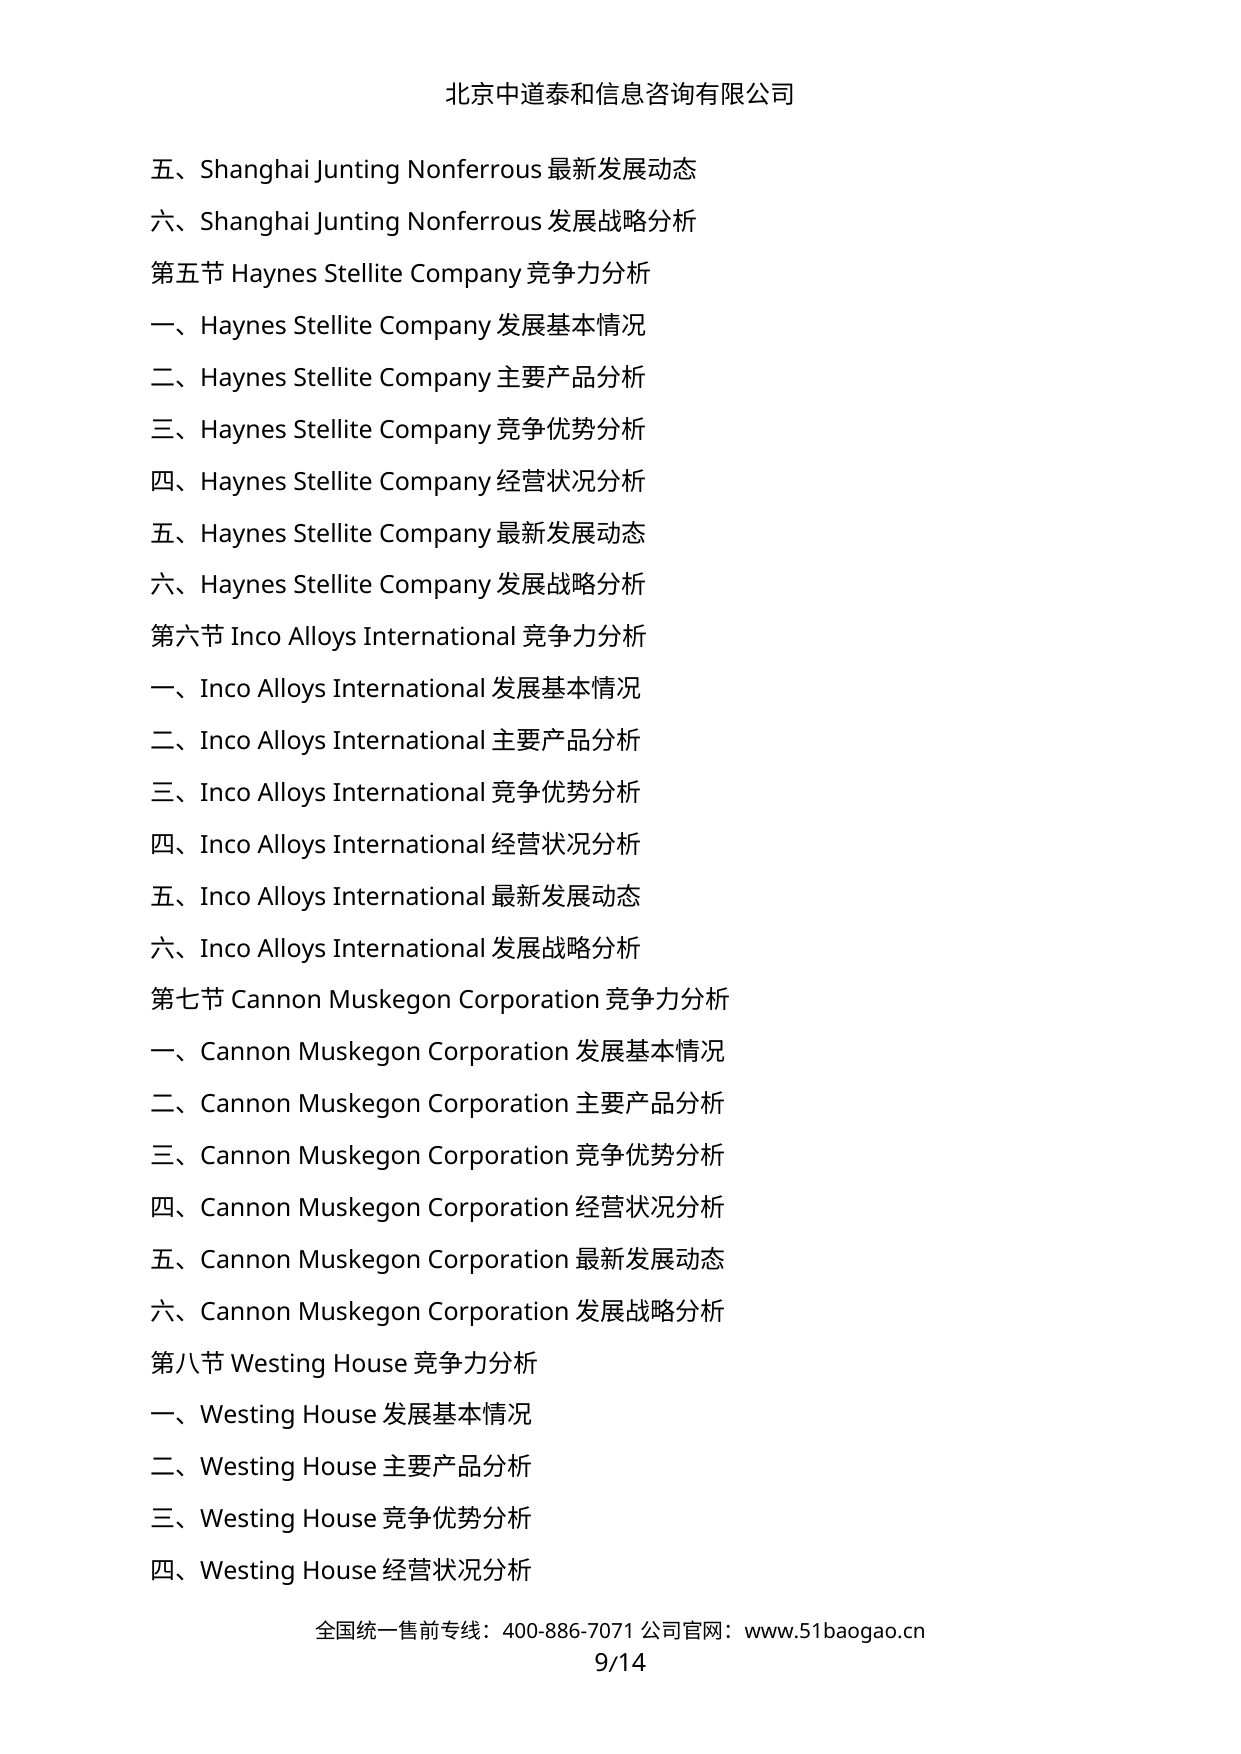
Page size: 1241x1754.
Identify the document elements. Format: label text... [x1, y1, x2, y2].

text 五、Haynes Stellite Company最新发展动态 [150, 513, 1090, 549]
text 二、Cannon Muskegon Corporation主要产品分析 [150, 1084, 1090, 1120]
text 三、Haynes Stellite Company竞争优势分析 [150, 409, 1090, 446]
text 一、Haynes Stellite Company发展基本情况 [150, 306, 1090, 342]
text 四、Cannon Muskegon Corporation经营状况分析 [150, 1187, 1090, 1224]
text 五、Shanghai Junting Nonferrous最新发展动态 [150, 150, 1090, 186]
text 六、Shanghai Junting Nonferrous发展战略分析 [150, 202, 1090, 238]
text 五、Cannon Muskegon Corporation最新发展动态 [150, 1239, 1090, 1276]
text 三、Cannon Muskegon Corporation竞争优势分析 [150, 1136, 1090, 1172]
text 三、Westing House竞争优势分析 [150, 1499, 1090, 1535]
text 五、Inco Alloys International最新发展动态 [150, 876, 1090, 912]
text 第六节 Inco Alloys International竞争力分析 [150, 617, 1090, 653]
text 六、Cannon Muskegon Corporation发展战略分析 [150, 1291, 1090, 1327]
text 四、Inco Alloys International经营状况分析 [150, 824, 1090, 861]
text 四、Westing House经营状况分析 [150, 1551, 1090, 1587]
text 六、Inco Alloys International发展战略分析 [150, 928, 1090, 964]
text 二、Westing House主要产品分析 [150, 1447, 1090, 1483]
text 一、Westing House发展基本情况 [150, 1395, 1090, 1431]
text 二、Inco Alloys International主要产品分析 [150, 721, 1090, 757]
text 一、Cannon Muskegon Corporation发展基本情况 [150, 1032, 1090, 1068]
text 第七节 Cannon Muskegon Corporation竞争力分析 [150, 980, 1090, 1016]
text 三、Inco Alloys International竞争优势分析 [150, 772, 1090, 809]
text 一、Inco Alloys International发展基本情况 [150, 669, 1090, 705]
text 二、Haynes Stellite Company主要产品分析 [150, 357, 1090, 394]
text 第八节 Westing House竞争力分析 [150, 1343, 1090, 1379]
text 第五节 Haynes Stellite Company竞争力分析 [150, 254, 1090, 290]
text 四、Haynes Stellite Company经营状况分析 [150, 461, 1090, 497]
text 六、Haynes Stellite Company发展战略分析 [150, 565, 1090, 601]
